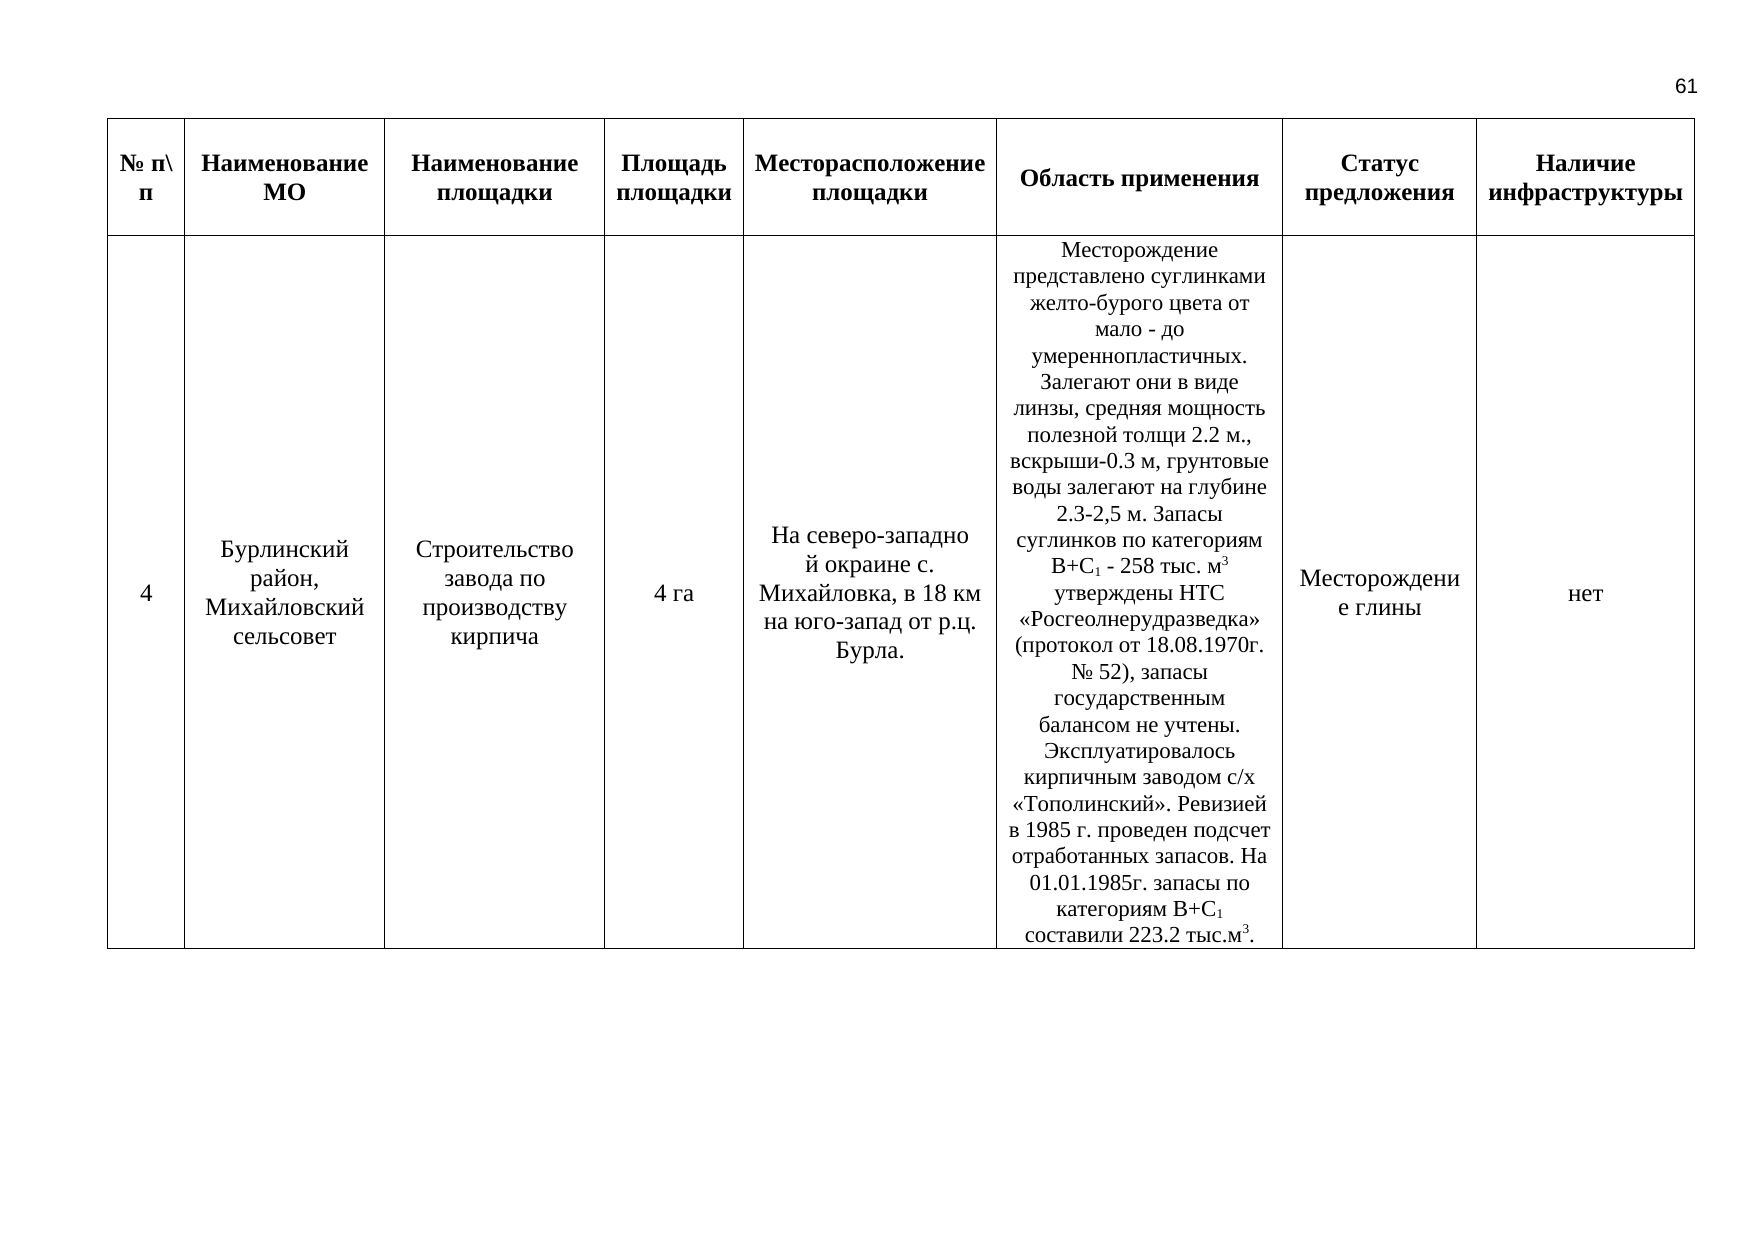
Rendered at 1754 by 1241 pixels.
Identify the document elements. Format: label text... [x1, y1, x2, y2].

table_cell нет [1477, 236, 1694, 948]
table_cell № п\п [108, 119, 184, 235]
table_cell Наименование площадки [385, 119, 604, 235]
table_cell Месторождение представлено суглинками желто-бурого цвета от мало - до умереннопластичных. Залегают они в виде линзы, средняя мощность полезной толщи 2.2 м., вскрыши-0.3 м, грунтовые воды залегают на глубине 2.3-2,5 м. Запасы суглинков по категориям В+С1 - 258 тыс. м3 утверждены НТС «Росгеолнерудразведка» (протокол от 18.08.1970г. № 52), запасы государственным балансом не учтены. Эксплуатировалось кирпичным заводом с/х «Тополинский». Ревизией в 1985 г. проведен подсчет отработанных запасов. На 01.01.1985г. запасы по категориям В+С1 составили 223.2 тыс.м3. [997, 236, 1282, 948]
table_cell Месторасположение площадки [744, 119, 996, 235]
table_cell На северо-западно й окраине с. Михайловка, в 18 км на юго-запад от р.ц. Бурла. [744, 236, 996, 948]
table_cell Статус предложения [1283, 119, 1476, 235]
table_cell 4 га [605, 236, 743, 948]
table_cell Месторождение глины [1283, 236, 1476, 948]
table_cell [385, 236, 604, 948]
table_cell Область применения [997, 119, 1282, 235]
table_cell Бурлинский район, Михайловский сельсовет [185, 236, 384, 948]
table_cell Наименование МО [185, 119, 384, 235]
table_cell Площадь площадки [605, 119, 743, 235]
table_cell 4 [108, 236, 184, 948]
table_cell Наличие инфраструктуры [1477, 119, 1694, 235]
